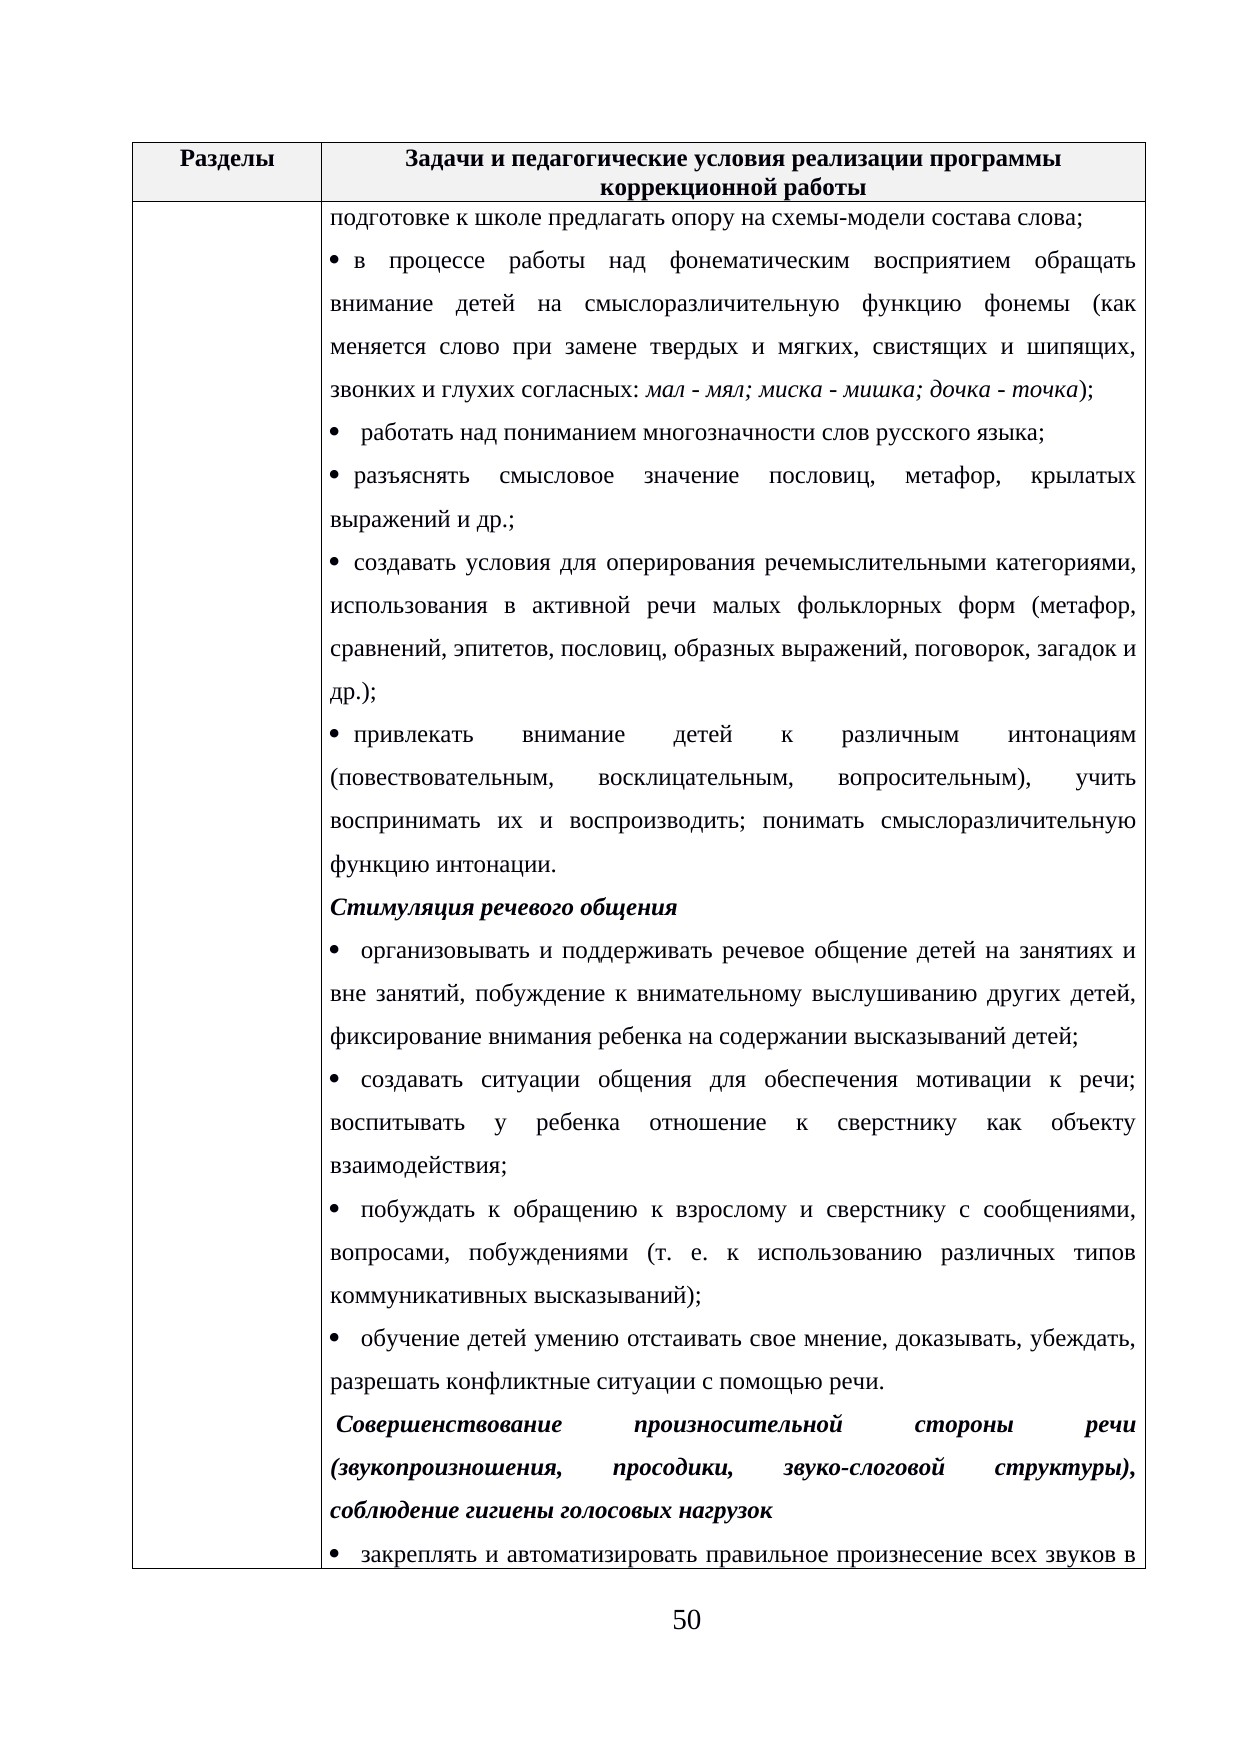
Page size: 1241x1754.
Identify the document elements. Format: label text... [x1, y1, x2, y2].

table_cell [322, 202, 1145, 1567]
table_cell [133, 202, 321, 1567]
table_header Разделы [133, 143, 321, 201]
table_header Задачи и педагогические условия реализации программы коррекционной работы [322, 143, 1145, 201]
